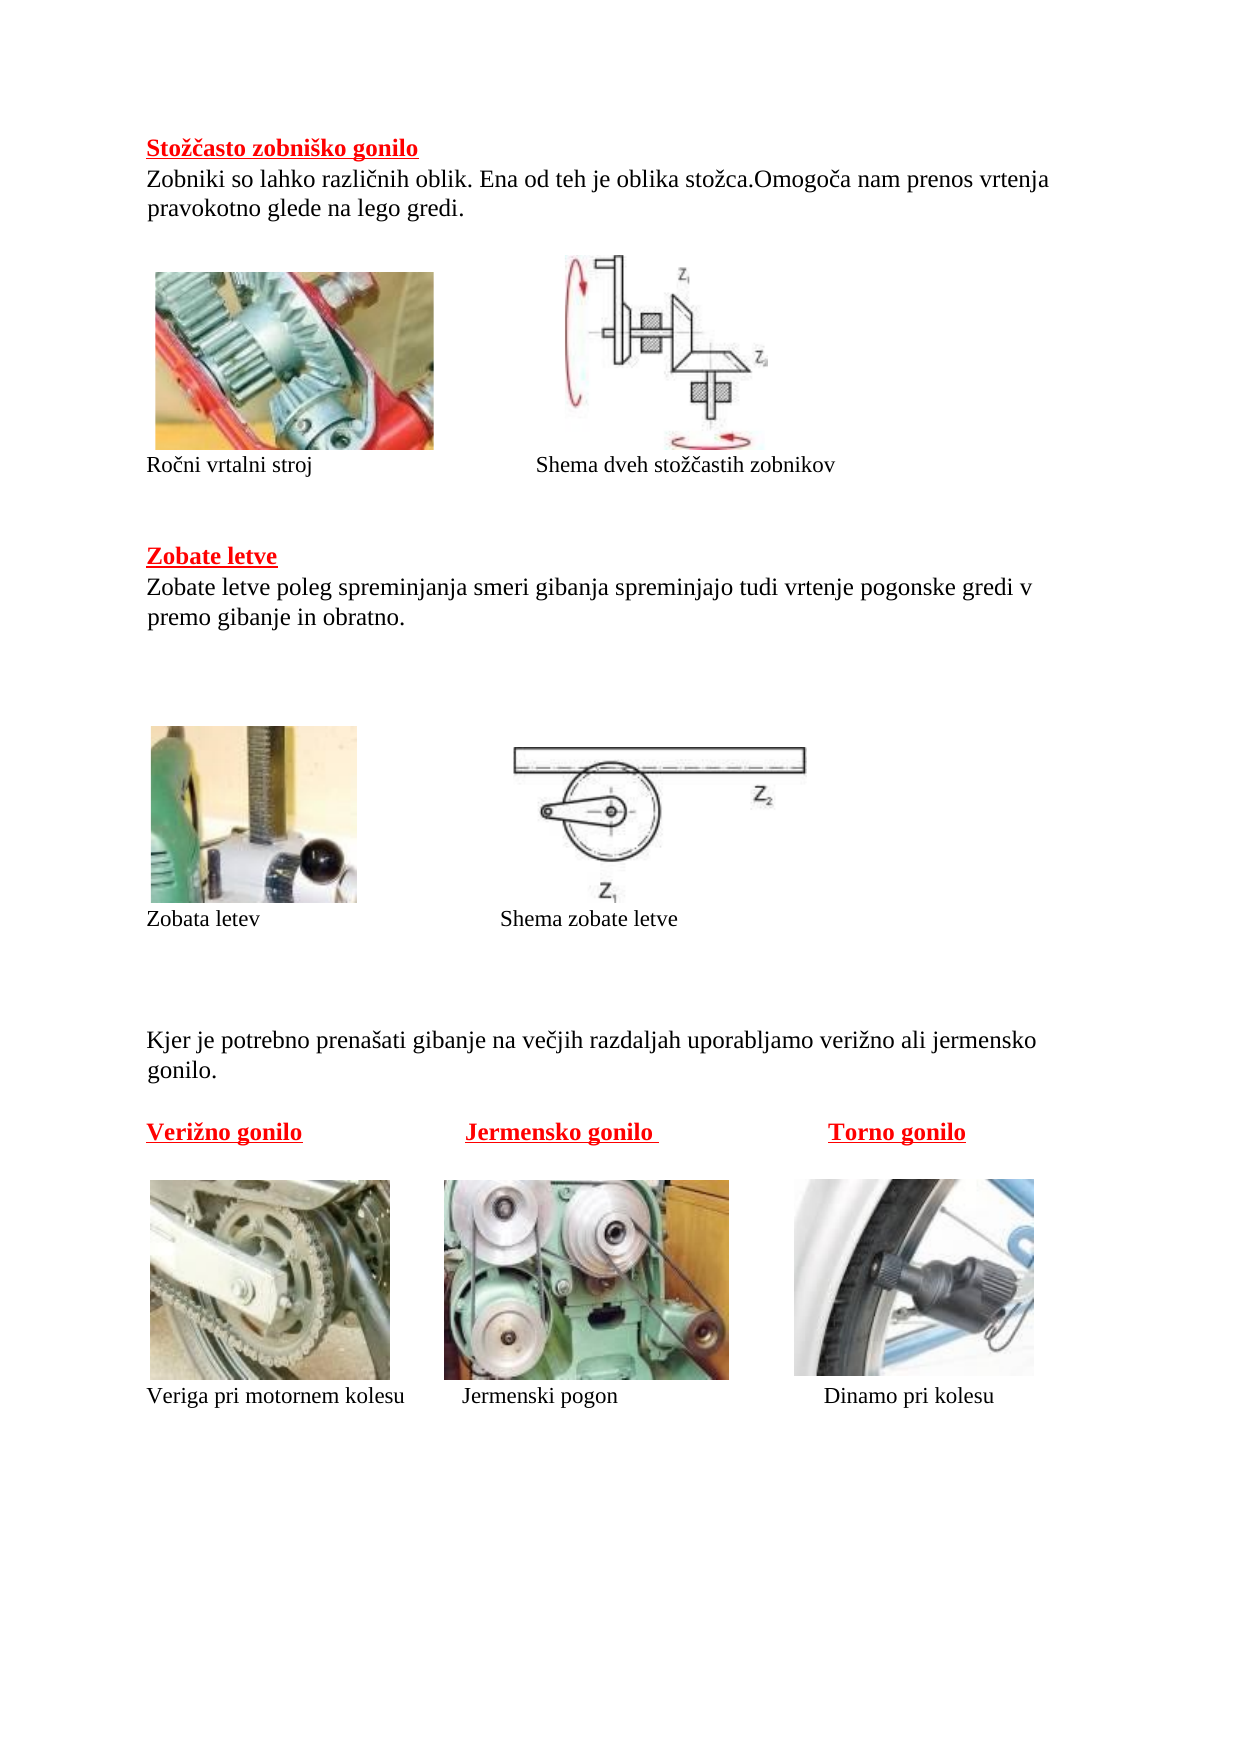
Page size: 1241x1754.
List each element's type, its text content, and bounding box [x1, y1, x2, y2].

subtitle Verižno gonilo Jermensko gonilo Torno gonilo [146, 1117, 1240, 1146]
subtitle Stožčasto zobniško gonilo [146, 133, 1240, 162]
text Kjer je potrebno prenašati gibanje na večjih razdaljah uporabljamo verižno ali jermensko gonilo. [146, 1026, 1097, 1084]
picture [150, 726, 357, 903]
text Veriga pri motornem kolesu Jermenski pogon Dinamo pri kolesu [146, 1382, 1093, 1408]
picture [150, 1180, 390, 1380]
text Ročni vrtalni stroj Shema dveh stožčastih zobnikov [146, 452, 1093, 478]
picture [794, 1179, 1034, 1376]
picture [444, 1180, 729, 1380]
picture [155, 272, 434, 450]
text Zobata letev Shema zobate letve [146, 905, 1093, 931]
subtitle Zobate letve [146, 541, 1240, 570]
picture [564, 255, 768, 450]
text Zobate letve poleg spreminjanja smeri gibanja spreminjajo tudi vrtenje pogonske gredi v premo gibanje in obratno. [146, 572, 1097, 631]
text Zobniki so lahko različnih oblik. Ena od teh je oblika stožca.Omogoča nam prenos vrtenja pravokotno glede na lego gredi. [146, 164, 1097, 222]
picture [513, 747, 807, 903]
